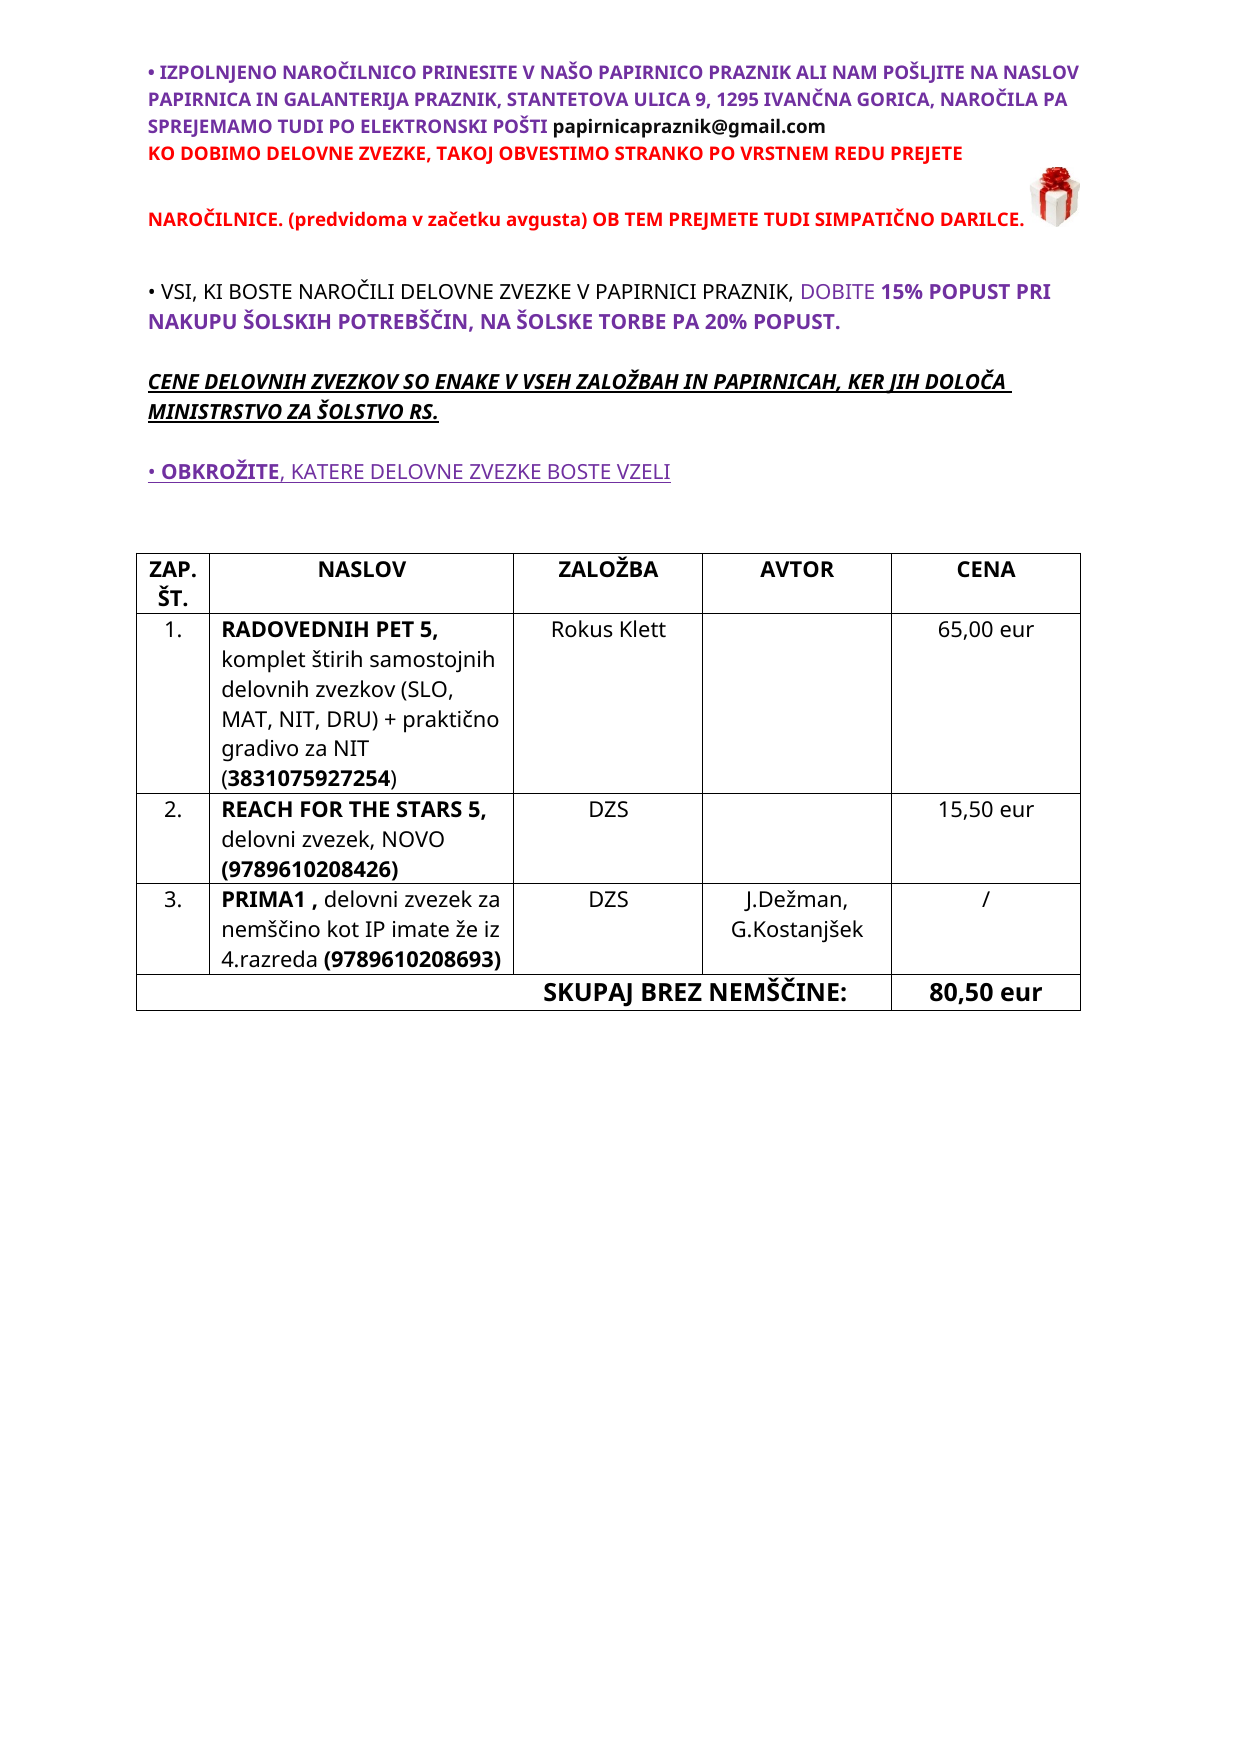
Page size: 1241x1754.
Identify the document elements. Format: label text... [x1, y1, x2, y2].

table_cell 80,50 eur [892, 975, 1080, 1010]
table_cell PRIMA1 , delovni zvezek za nemščino kot IP imate že iz 4.razreda (9789610208693) [210, 884, 513, 974]
table_header ZALOŽBA [514, 554, 702, 613]
table_cell SKUPAJ BREZ NEMŠČINE: [137, 975, 891, 1010]
table_header NASLOV [210, 554, 513, 613]
table_cell / [892, 884, 1080, 974]
text • VSI, KI BOSTE NAROČILI DELOVNE ZVEZKE V PAPIRNICI PRAZNIK, DOBITE 15% POPUST PRI NAKUPU ŠOLSKIH POTREBŠČIN, NA ŠOLSKE TORBE PA 20% POPUST. [148, 277, 1093, 335]
table_cell REACH FOR THE STARS 5, delovni zvezek, NOVO (9789610208426) [210, 794, 513, 883]
table_cell Rokus Klett [514, 614, 702, 793]
table_cell 15,50 eur [892, 794, 1080, 883]
table_cell 3. [137, 884, 209, 974]
table_cell DZS [514, 884, 702, 974]
table_cell DZS [514, 794, 702, 883]
text KO DOBIMO DELOVNE ZVEZKE, TAKOJ OBVESTIMO STRANKO PO VRSTNEM REDU PREJETE NAROČILNICE. (predvidoma v začetku avgusta) OB TEM PREJMETE TUDI SIMPATIČNO DARILCE. [148, 140, 1093, 232]
text CENE DELOVNIH ZVEZKOV SO ENAKE V VSEH ZALOŽBAH IN PAPIRNICAH, KER JIH DOLOČA MINISTRSTVO ZA ŠOLSTVO RS. [148, 367, 1093, 426]
table_cell 1. [137, 614, 209, 793]
table_cell 2. [137, 794, 209, 883]
text • OBKROŽITE, KATERE DELOVNE ZVEZKE BOSTE VZELI [148, 457, 1093, 486]
table_header CENA [892, 554, 1080, 613]
table_cell RADOVEDNIH PET 5, komplet štirih samostojnih delovnih zvezkov (SLO, MAT, NIT, DRU) + praktično gradivo za NIT (3831075927254) [210, 614, 513, 793]
table_cell 65,00 eur [892, 614, 1080, 793]
table_header ZAP. ŠT. [137, 554, 209, 613]
table_cell J.Dežman, G.Kostanjšek [703, 884, 891, 974]
text • IZPOLNJENO NAROČILNICO PRINESITE V NAŠO PAPIRNICO PRAZNIK ALI NAM POŠLJITE NA NASLOV PAPIRNICA IN GALANTERIJA PRAZNIK, STANTETOVA ULICA 9, 1295 IVANČNA GORICA, NAROČILA PA SPREJEMAMO TUDI PO ELEKTRONSKI POŠTI papirnicapraznik@gmail.com [148, 59, 1093, 138]
table_header AVTOR [703, 554, 891, 613]
table_cell [703, 614, 891, 793]
picture [1029, 167, 1080, 227]
table_cell [703, 794, 891, 883]
